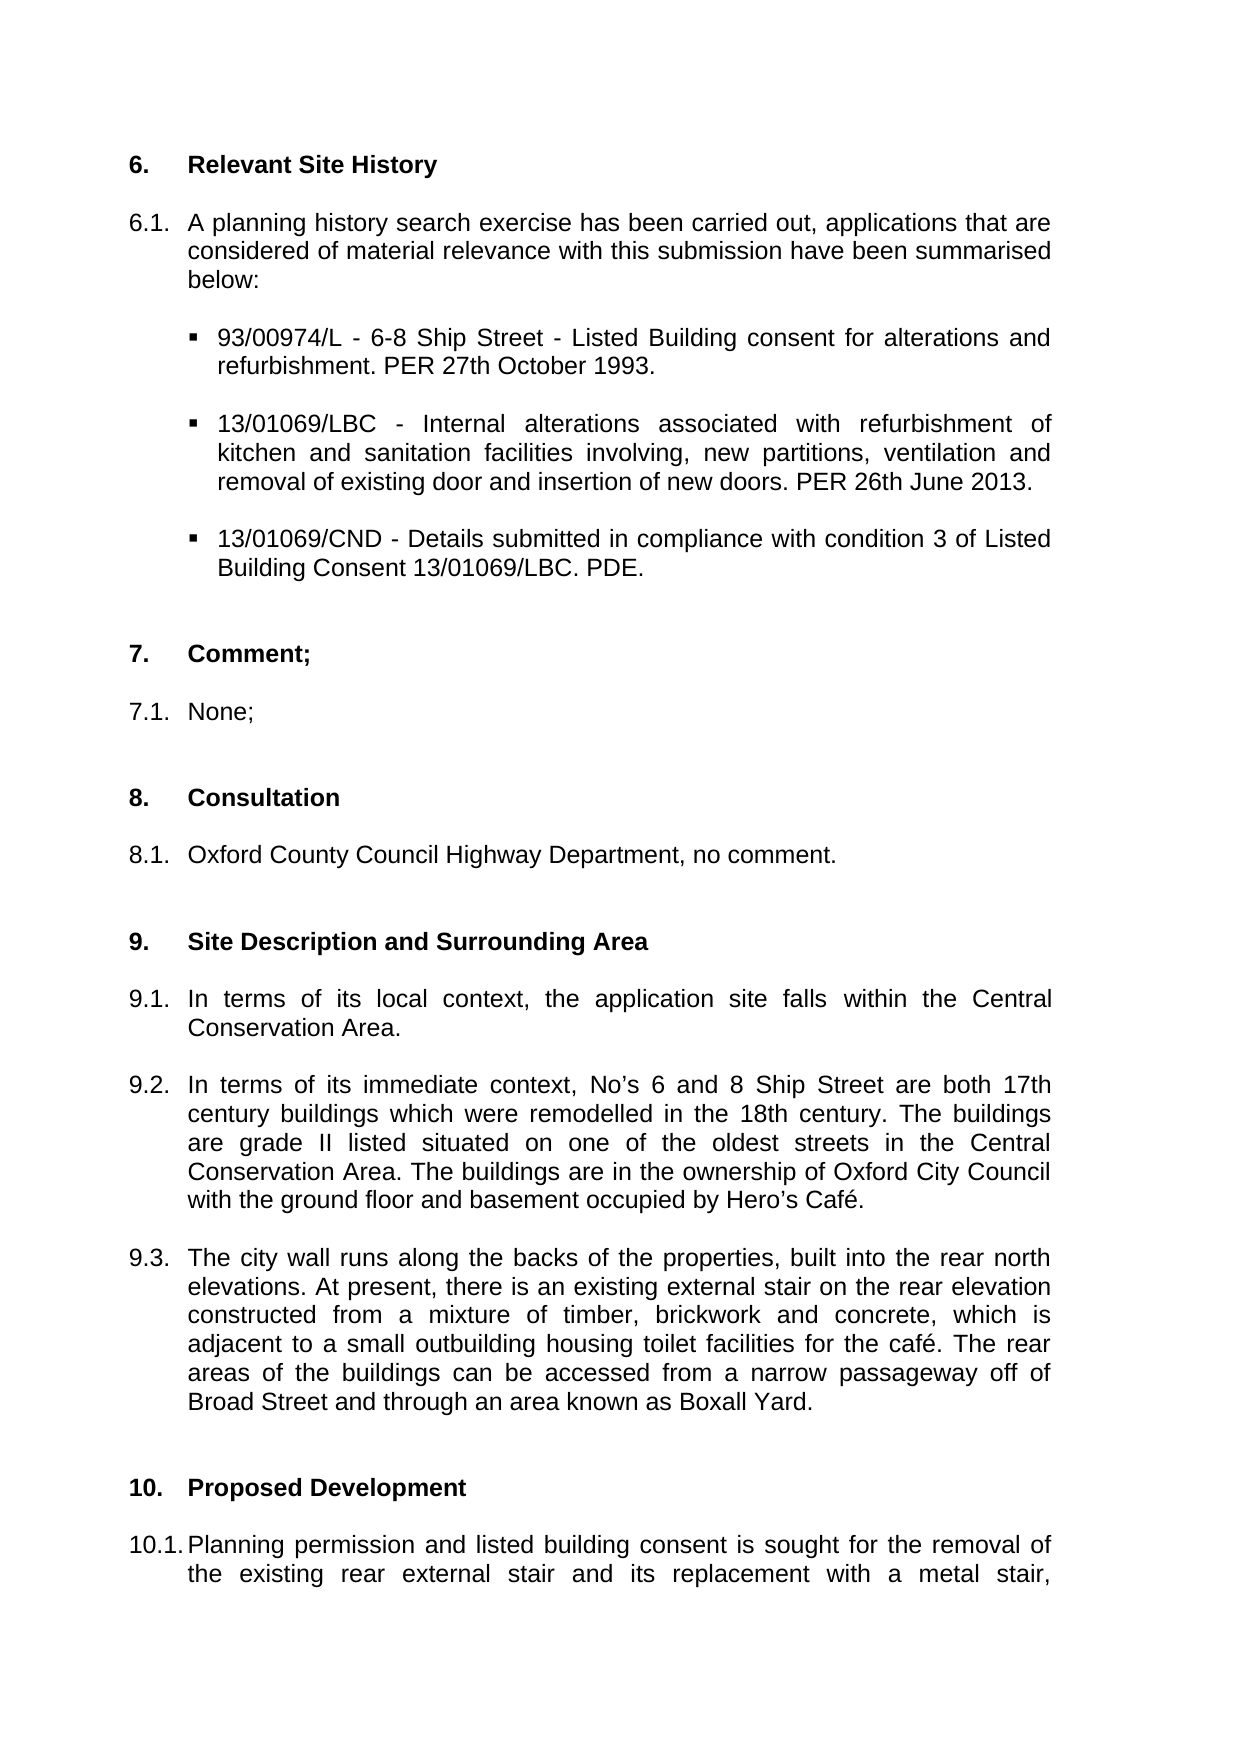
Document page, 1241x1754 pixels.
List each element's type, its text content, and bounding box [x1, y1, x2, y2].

subtitle Consultation [128, 783, 1053, 812]
list A planning history search exercise has been carried out, applications that are considered of material relevance with this submission have been summarised below: [128, 207, 1053, 294]
subtitle Relevant Site History [128, 150, 1053, 179]
list 13/01069/LBC - Internal alterations associated with refurbishment of kitchen and sanitation facilities involving, new partitions, ventilation and removal of existing door and insertion of new doors. PER 26th June 2013. [187, 409, 1053, 495]
list In terms of its local context, the application site falls within the Central Conservation Area. [128, 984, 1053, 1042]
subtitle Proposed Development [128, 1473, 1053, 1502]
list In terms of its immediate context, No’s 6 and 8 Ship Street are both 17th century buildings which were remodelled in the 18th century. The buildings are grade II listed situated on one of the oldest streets in the Central Conservation Area. The buildings are in the ownership of Oxford City Council with the ground floor and basement occupied by Hero’s Café. [128, 1070, 1053, 1214]
list Oxford County Council Highway Department, no comment. [128, 840, 1053, 869]
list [128, 1530, 1053, 1588]
subtitle Site Description and Surrounding Area [128, 927, 1053, 955]
list The city wall runs along the backs of the properties, built into the rear north elevations. At present, there is an existing external stair on the rear elevation constructed from a mixture of timber, brickwork and concrete, which is adjacent to a small outbuilding housing toilet facilities for the café. The rear areas of the buildings can be accessed from a narrow passageway off of Broad Street and through an area known as Boxall Yard. [128, 1243, 1053, 1415]
subtitle None; [128, 697, 1053, 725]
subtitle Comment; [128, 639, 1053, 668]
list 93/00974/L - 6-8 Ship Street - Listed Building consent for alterations and refurbishment. PER 27th October 1993. [187, 322, 1053, 380]
list 13/01069/CND - Details submitted in compliance with condition 3 of Listed Building Consent 13/01069/LBC. PDE. [187, 524, 1053, 582]
